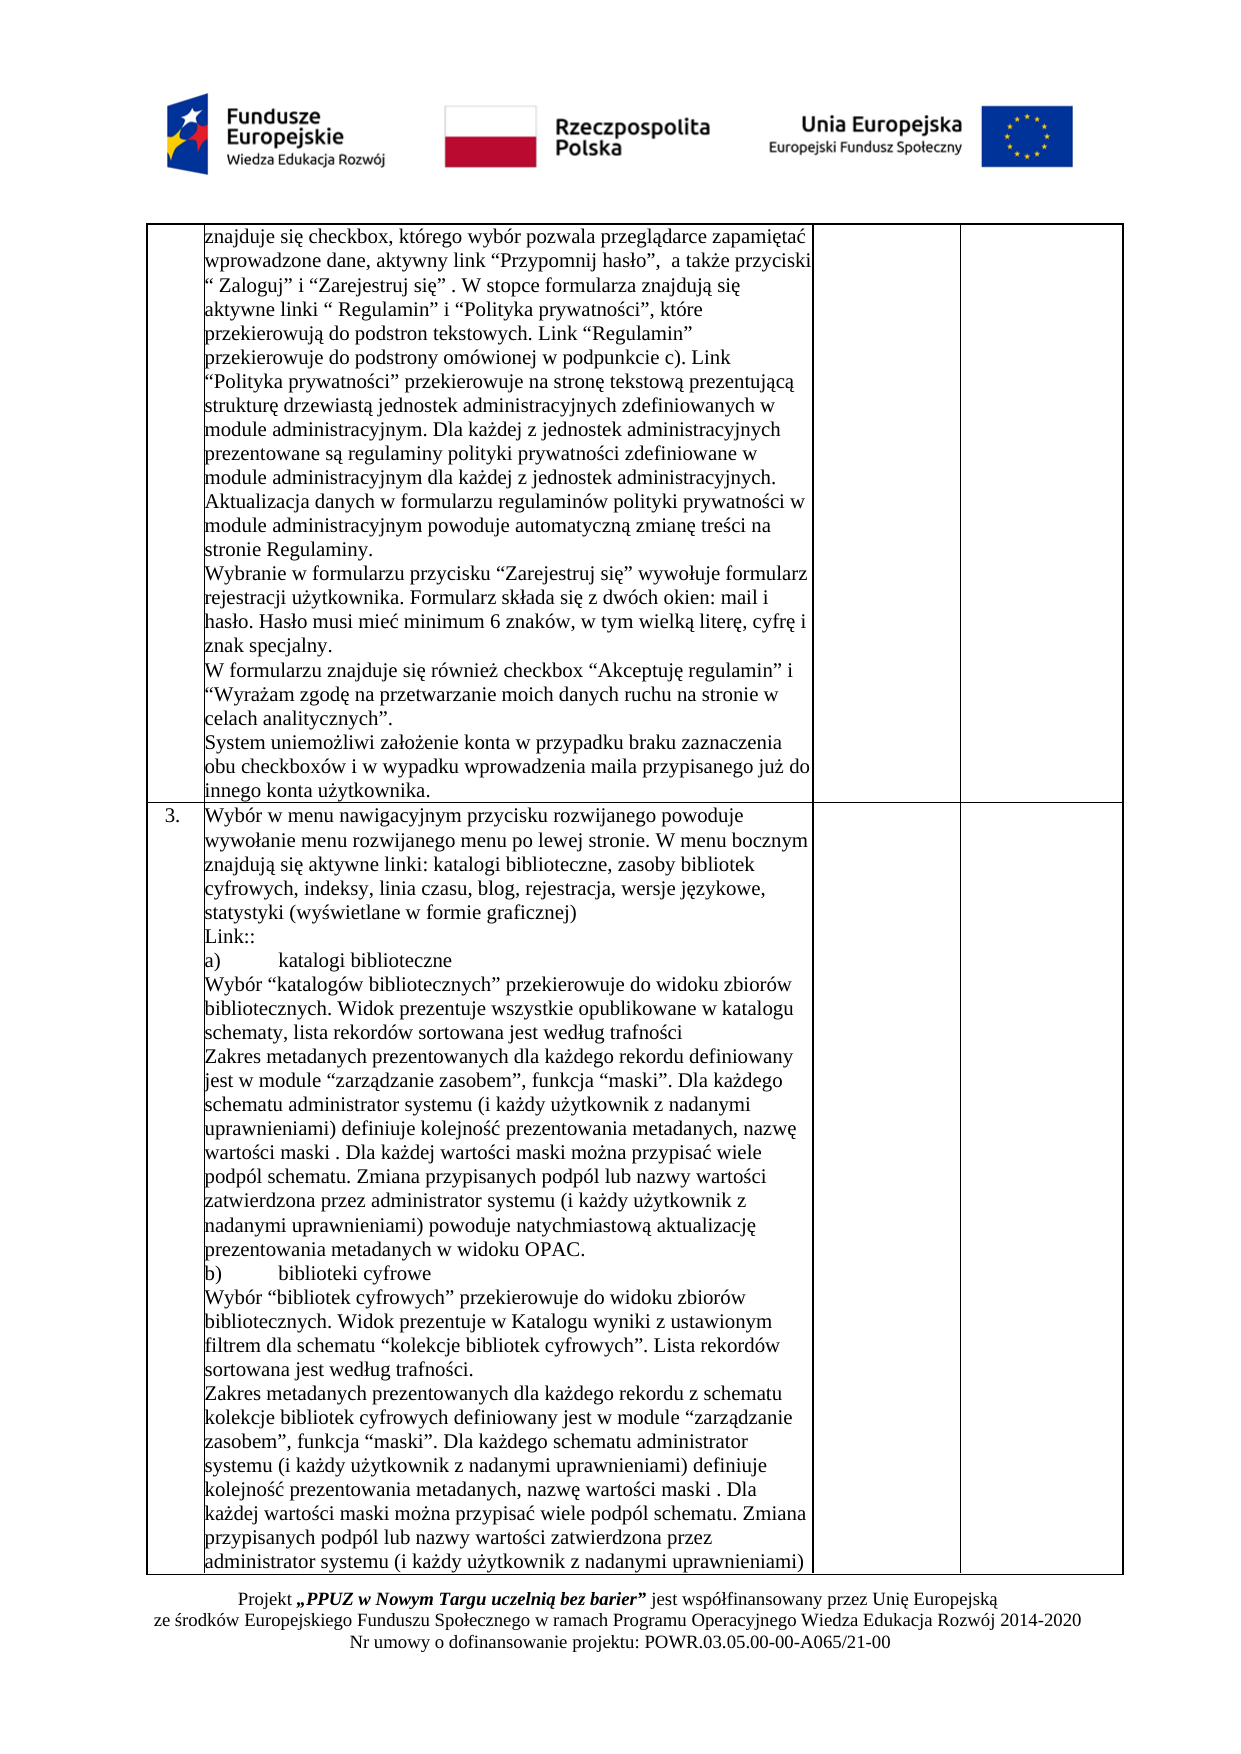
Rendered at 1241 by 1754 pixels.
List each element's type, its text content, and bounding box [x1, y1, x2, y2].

table_cell [148, 803, 204, 1573]
table_cell [148, 225, 204, 802]
table_cell [814, 803, 960, 1573]
table_cell [961, 803, 1122, 1573]
table_cell [961, 225, 1122, 802]
picture [147, 73, 1093, 195]
table_cell [814, 225, 960, 802]
